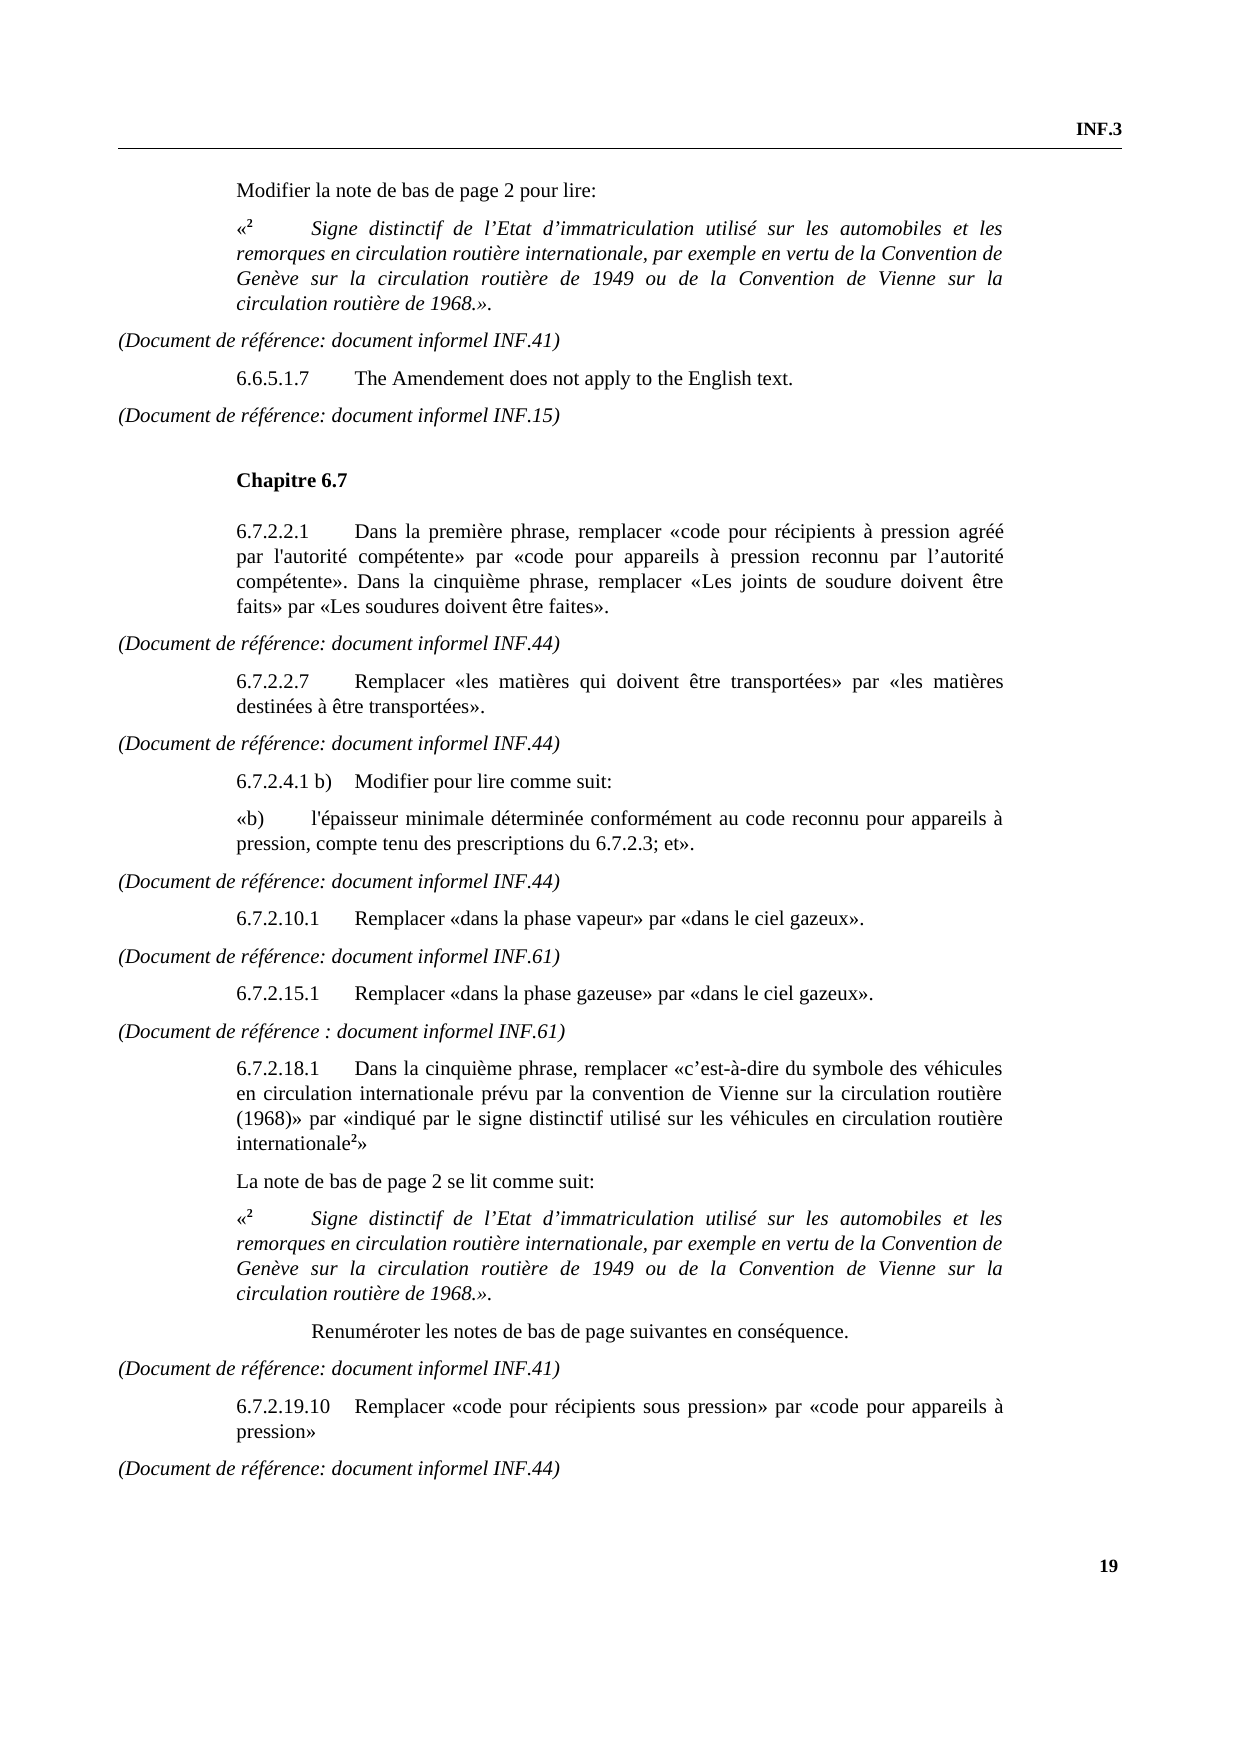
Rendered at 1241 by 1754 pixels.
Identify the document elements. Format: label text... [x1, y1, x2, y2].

text «b) l'épaisseur minimale déterminée conformément au code reconnu pour appareils à pression, compte tenu des prescriptions du 6.7.2.3; et». [236, 805, 1004, 855]
text (Document de référence: document informel INF.41) [118, 1355, 1004, 1380]
text La note de bas de page 2 se lit comme suit: [236, 1168, 1004, 1193]
text (Document de référence: document informel INF.61) [118, 943, 1004, 968]
text (Document de référence : document informel INF.61) [118, 1018, 1004, 1043]
text 6.7.2.18.1 Dans la cinquième phrase, remplacer «c’est-à-dire du symbole des véhicules en circulation internationale prévu par la convention de Vienne sur la circulation routière (1968)» par «indiqué par le signe distinctif utilisé sur les véhicules en circulation routière internationale2» [236, 1055, 1004, 1155]
text Renuméroter les notes de bas de page suivantes en conséquence. [236, 1318, 1004, 1343]
text 6.6.5.1.7 The Amendement does not apply to the English text. [236, 365, 1004, 390]
text (Document de référence: document informel INF.44) [118, 868, 1004, 893]
text 6.7.2.2.1 Dans la première phrase, remplacer «code pour récipients à pression agréé par l'autorité compétente» par «code pour appareils à pression reconnu par l’autorité compétente». Dans la cinquième phrase, remplacer «Les joints de soudure doivent être faits» par «Les soudures doivent être faites». [236, 518, 1004, 618]
text 6.7.2.10.1 Remplacer «dans la phase vapeur» par «dans le ciel gazeux». [236, 905, 1004, 930]
text «2 Signe distinctif de l’Etat d’immatriculation utilisé sur les automobiles et les remorques en circulation routière internationale, par exemple en vertu de la Convention de Genève sur la circulation routière de 1949 ou de la Convention de Vienne sur la circulation routière de 1968.». [236, 215, 1004, 315]
text 6.7.2.4.1 b) Modifier pour lire comme suit: [236, 768, 1004, 793]
text Chapitre 6.7 [118, 465, 1004, 493]
text (Document de référence: document informel INF.44) [118, 1455, 1004, 1480]
text «2 Signe distinctif de l’Etat d’immatriculation utilisé sur les automobiles et les remorques en circulation routière internationale, par exemple en vertu de la Convention de Genève sur la circulation routière de 1949 ou de la Convention de Vienne sur la circulation routière de 1968.». [236, 1205, 1004, 1305]
text (Document de référence: document informel INF.15) [118, 402, 1004, 427]
text (Document de référence: document informel INF.44) [118, 730, 1004, 755]
text 6.7.2.2.7 Remplacer «les matières qui doivent être transportées» par «les matières destinées à être transportées». [236, 668, 1004, 718]
text 6.7.2.19.10 Remplacer «code pour récipients sous pression» par «code pour appareils à pression» [236, 1393, 1004, 1443]
text Modifier la note de bas de page 2 pour lire: [236, 177, 1004, 202]
text (Document de référence: document informel INF.41) [118, 327, 1004, 352]
text 6.7.2.15.1 Remplacer «dans la phase gazeuse» par «dans le ciel gazeux». [236, 980, 1004, 1005]
text (Document de référence: document informel INF.44) [118, 630, 1004, 655]
